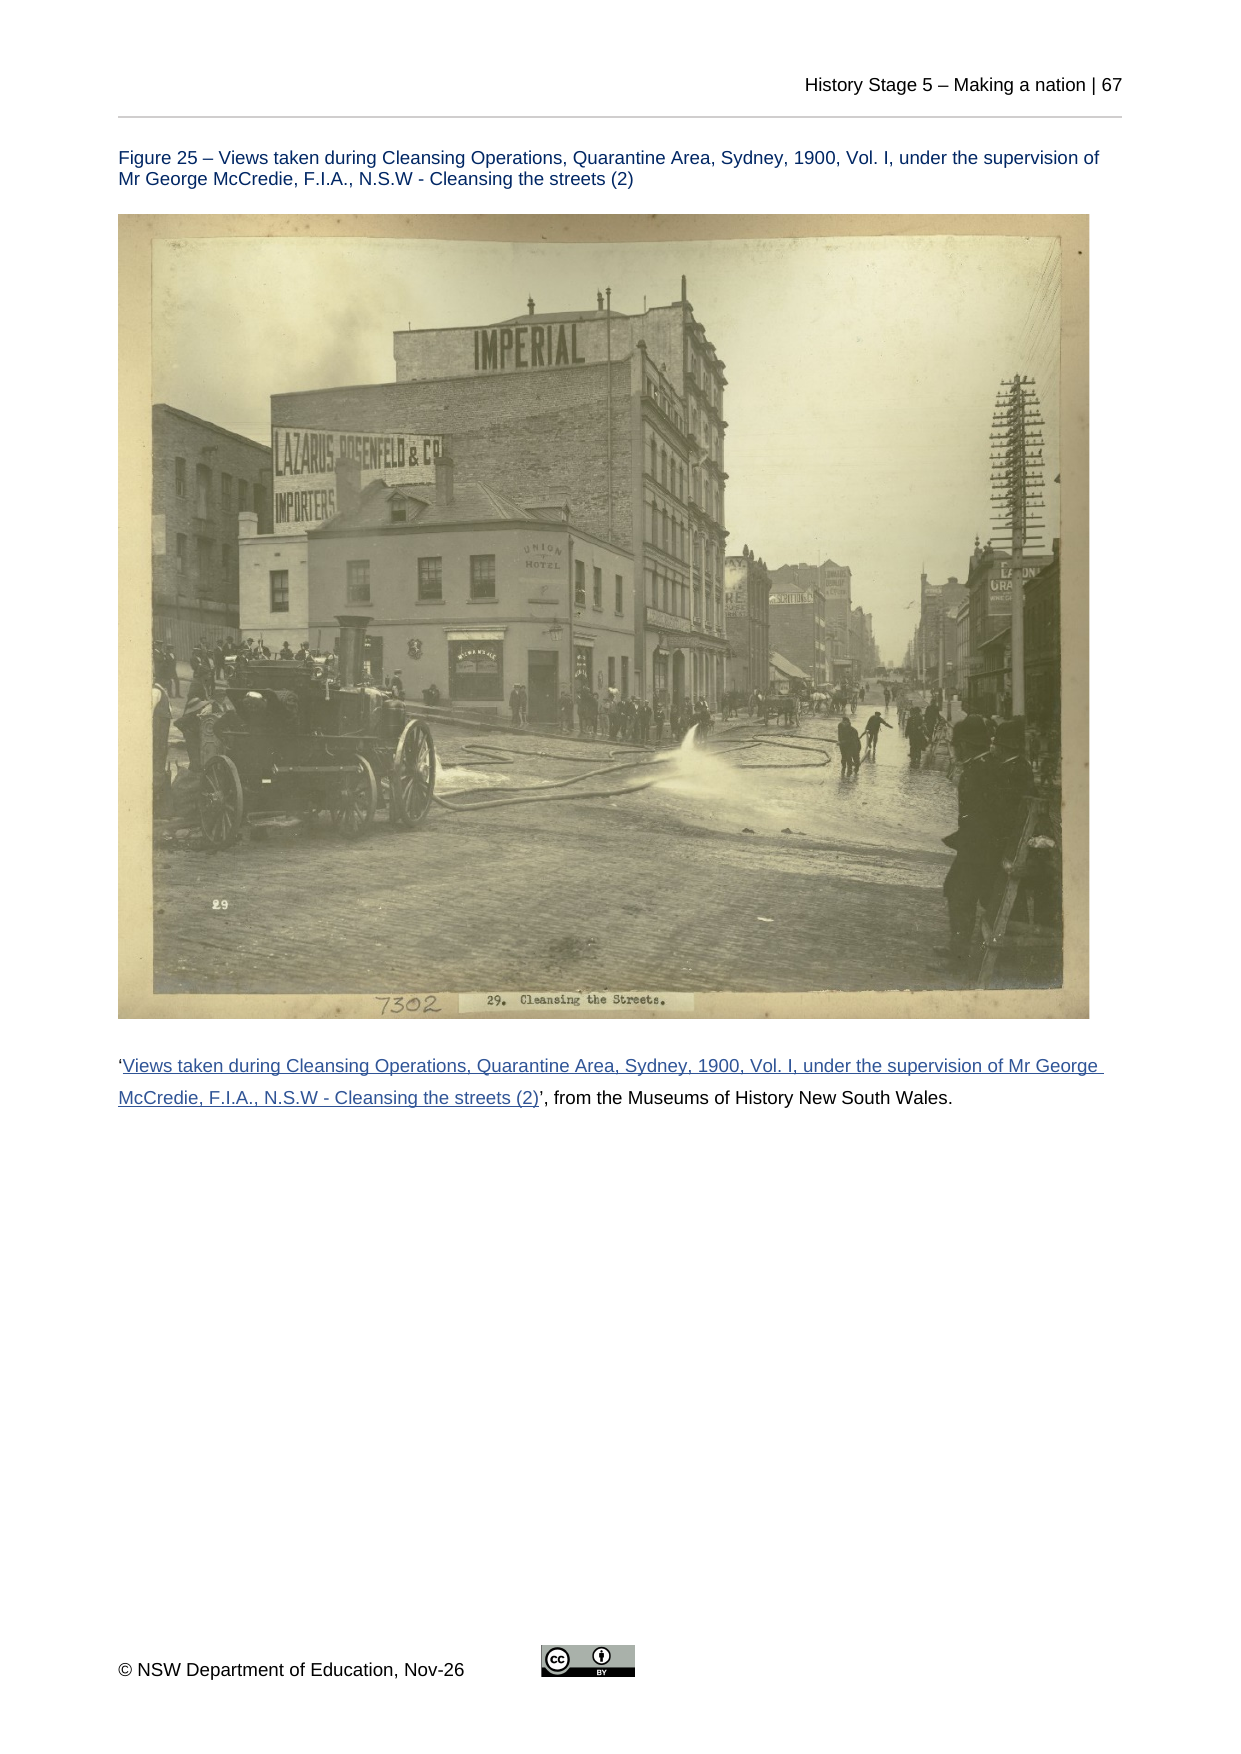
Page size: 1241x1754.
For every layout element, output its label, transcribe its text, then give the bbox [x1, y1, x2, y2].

text ‘Views taken during Cleansing Operations, Quarantine Area, Sydney, 1900, Vol. I, under the supervision of Mr George McCredie, F.I.A., N.S.W - Cleansing the streets (2)’, from the Museums of History New South Wales. [118, 1054, 1122, 1108]
picture [541, 1645, 635, 1677]
picture [118, 214, 1090, 1019]
text Figure 25 – Views taken during Cleansing Operations, Quarantine Area, Sydney, 1900, Vol. I, under the supervision of Mr George McCredie, F.I.A., N.S.W - Cleansing the streets (2) [118, 147, 1122, 190]
